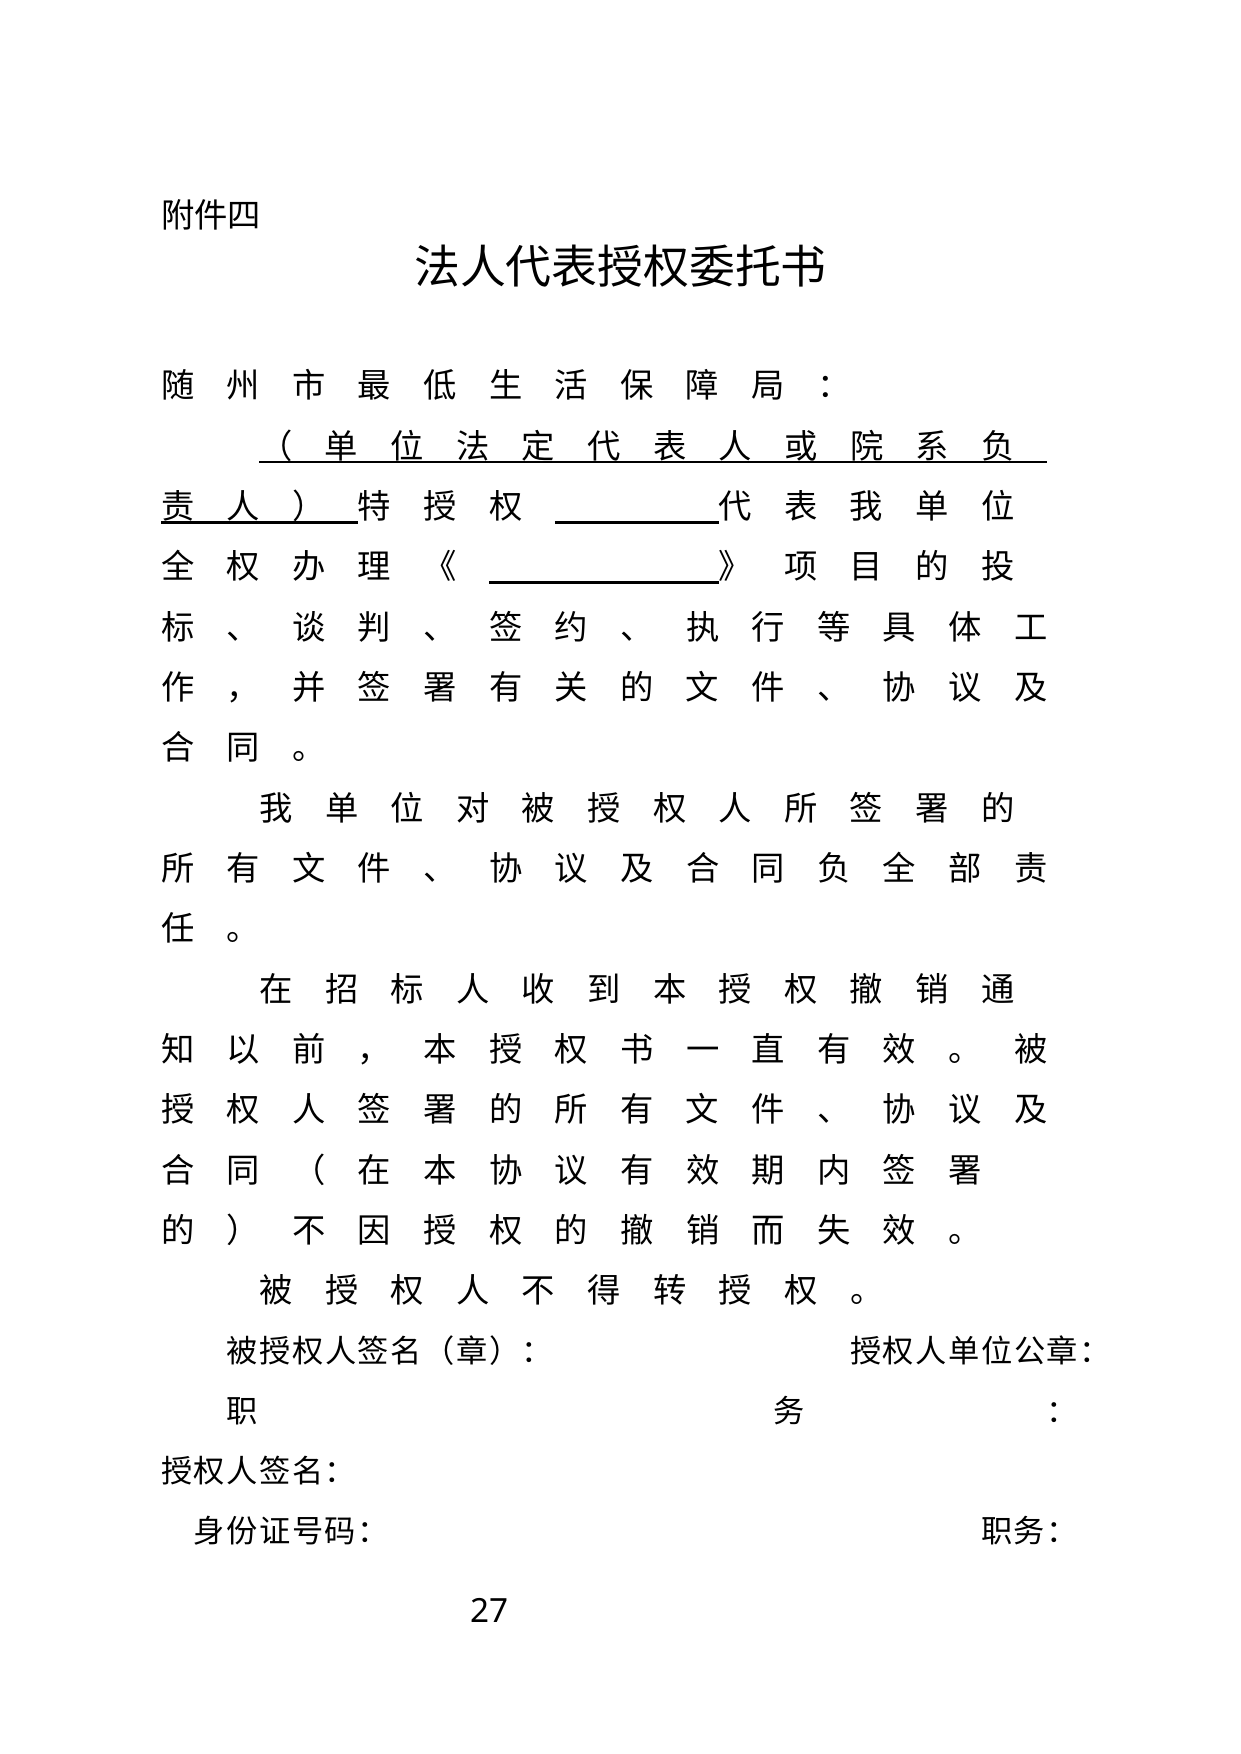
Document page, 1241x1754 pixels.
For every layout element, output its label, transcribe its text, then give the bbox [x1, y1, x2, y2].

text 随州市最低生活保障局： [161, 353, 1079, 413]
text （单位法定代表人或院系负责人）特授权 代表我单位全权办理《 》项目的投标、谈判、签约、执行等具体工作，并签署有关的文件、协议及合同。 [161, 413, 1079, 775]
text 被授权人不得转授权。 [161, 1258, 1079, 1318]
text 法人代表授权委托书 [161, 237, 1079, 295]
text 附件四 [161, 188, 1079, 237]
text 职 务： 授权人签名： [161, 1378, 1079, 1499]
text 身份证号码： 职务： [161, 1499, 1079, 1559]
text 我单位对被授权人所签署的所有文件、协议及合同负全部责任。 [161, 775, 1079, 956]
text 被授权人签名（章）： 授权人单位公章： [161, 1318, 1079, 1378]
text 在招标人收到本授权撤销通知以前，本授权书一直有效。被授权人签署的所有文件、协议及合同（在本协议有效期内签署的）不因授权的撤销而失效。 [161, 956, 1079, 1258]
